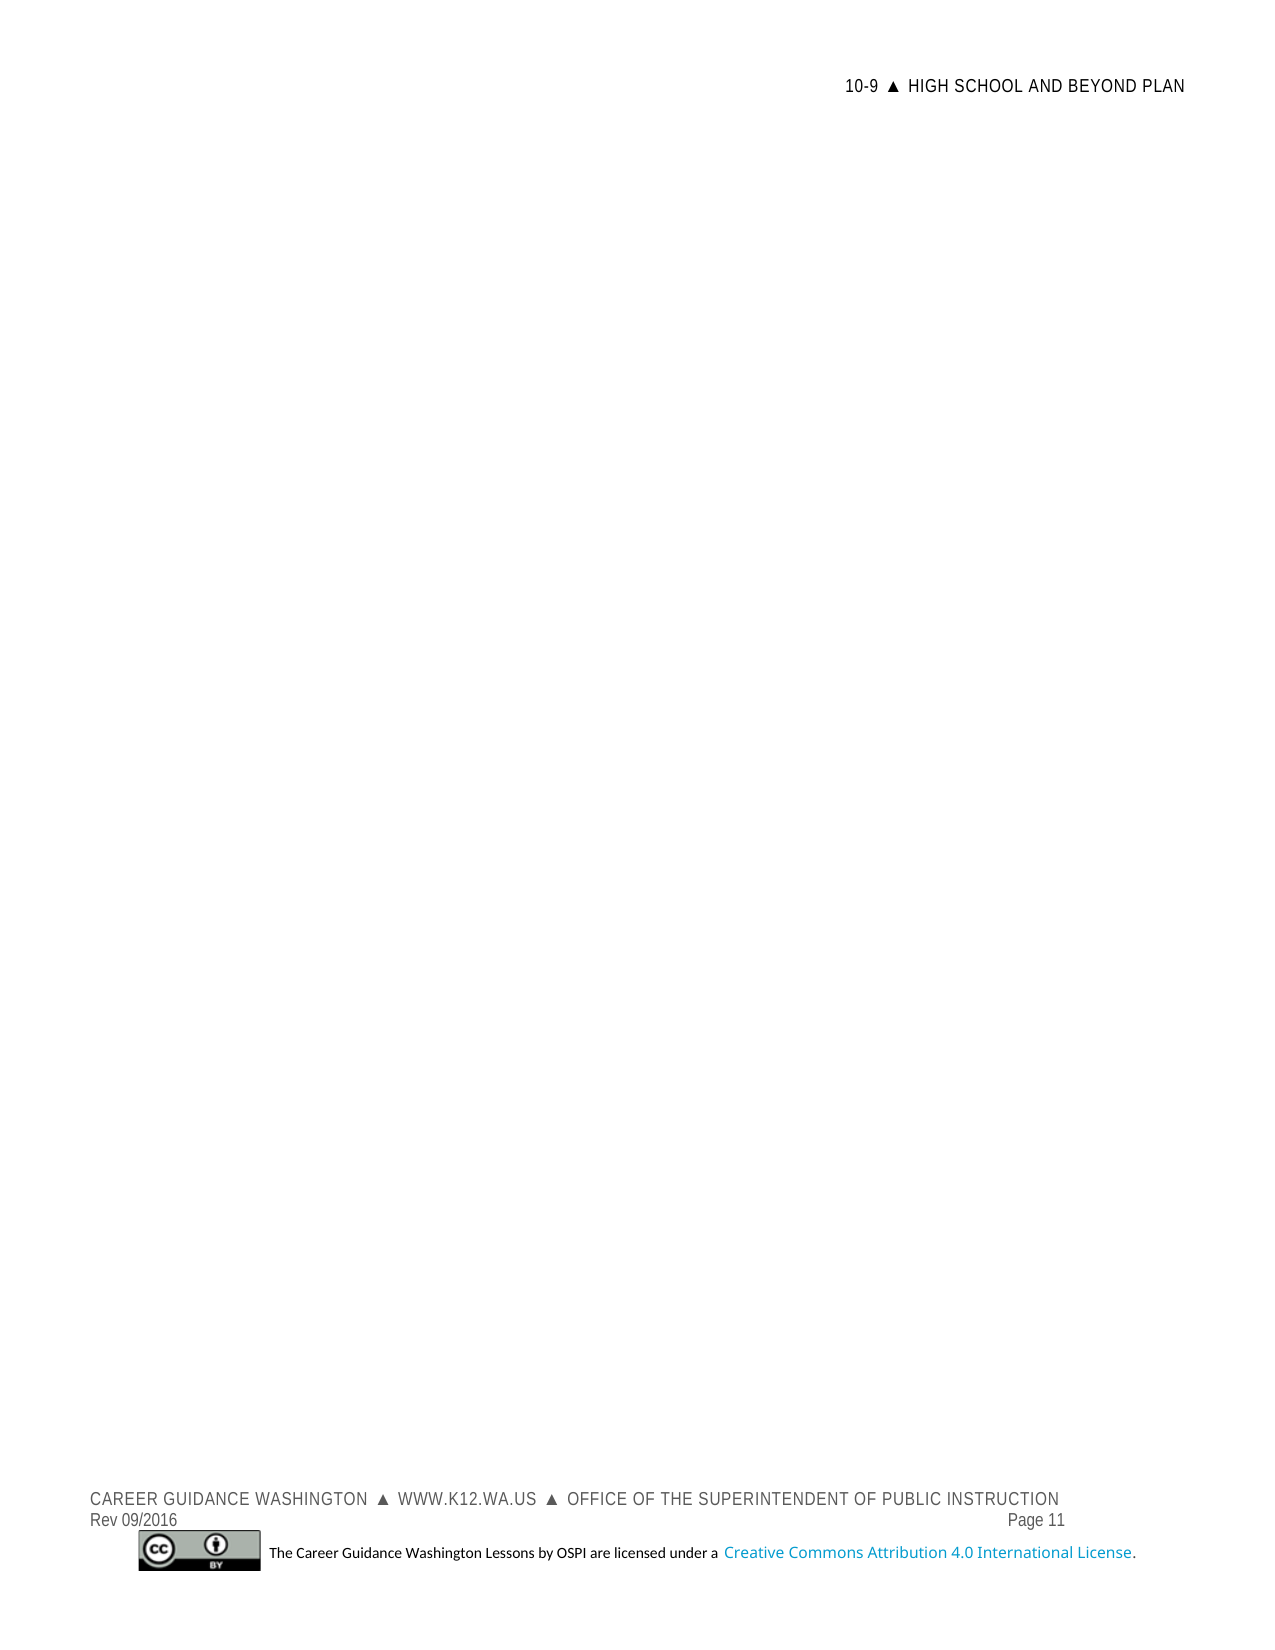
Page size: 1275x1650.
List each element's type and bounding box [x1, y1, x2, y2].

picture [138, 1530, 261, 1571]
picture [808, 1549, 813, 1558]
picture [1031, 1548, 1036, 1558]
picture [938, 1549, 943, 1558]
picture [983, 1549, 988, 1558]
picture [1051, 1549, 1056, 1558]
picture [1106, 1549, 1111, 1558]
